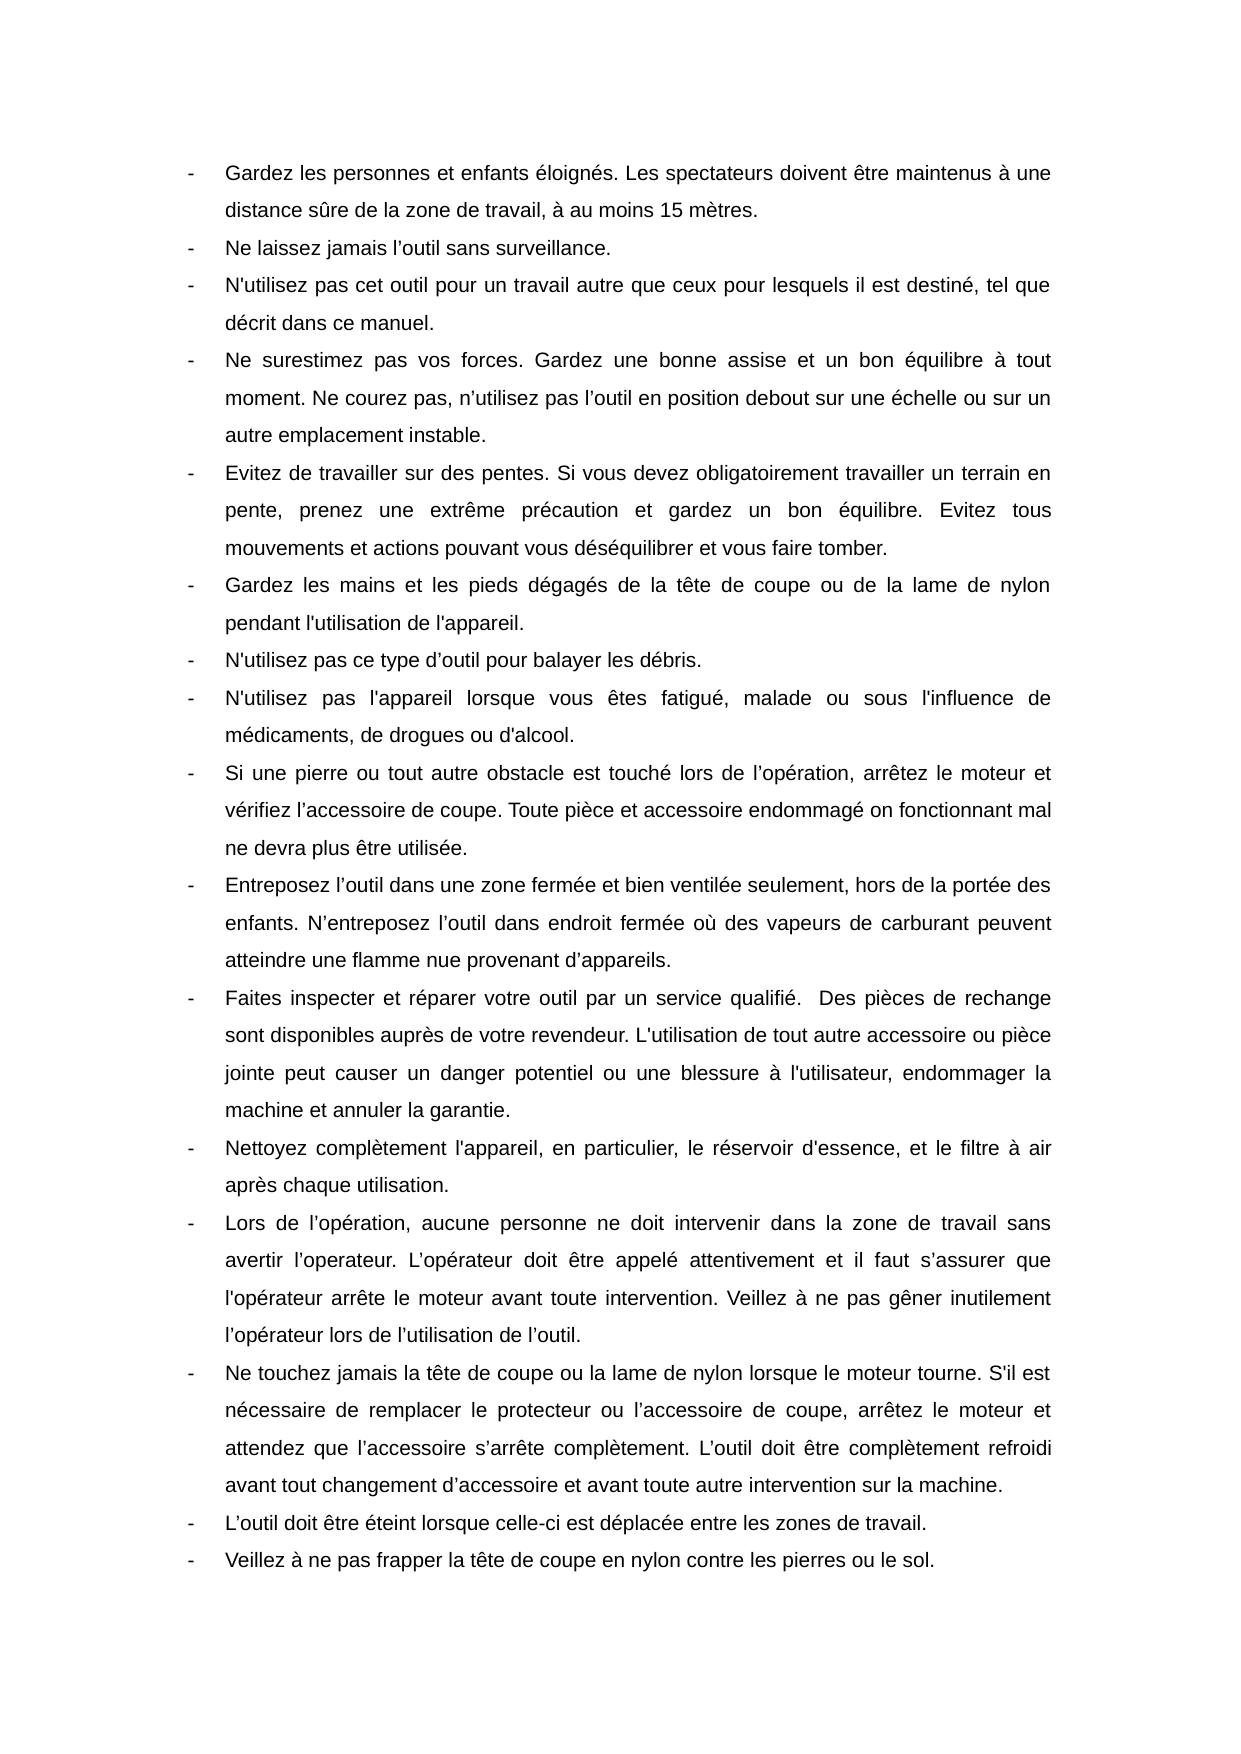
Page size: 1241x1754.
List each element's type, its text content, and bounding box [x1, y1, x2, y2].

list L’outil doit être éteint lorsque celle-ci est déplacée entre les zones de travail. [187, 1500, 1053, 1537]
list Gardez les mains et les pieds dégagés de la tête de coupe ou de la lame de nylon pendant l'utilisation de l'appareil. [187, 562, 1053, 637]
list Gardez les personnes et enfants éloignés. Les spectateurs doivent être maintenus à une distance sûre de la zone de travail, à au moins 15 mètres. [187, 150, 1053, 225]
list Lors de l’opération, aucune personne ne doit intervenir dans la zone de travail sans avertir l’operateur. L’opérateur doit être appelé attentivement et il faut s’assurer que l'opérateur arrête le moteur avant toute intervention. Veillez à ne pas gêner inutilement l’opérateur lors de l’utilisation de l’outil. [187, 1200, 1053, 1350]
list Veillez à ne pas frapper la tête de coupe en nylon contre les pierres ou le sol. [187, 1537, 1053, 1575]
list Entreposez l’outil dans une zone fermée et bien ventilée seulement, hors de la portée des enfants. N’entreposez l’outil dans endroit fermée où des vapeurs de carburant peuvent atteindre une flamme nue provenant d’appareils. [187, 862, 1053, 975]
list Ne touchez jamais la tête de coupe ou la lame de nylon lorsque le moteur tourne. S'il est nécessaire de remplacer le protecteur ou l’accessoire de coupe, arrêtez le moteur et attendez que l’accessoire s’arrête complètement. L’outil doit être complètement refroidi avant tout changement d’accessoire et avant toute autre intervention sur la machine. [187, 1350, 1053, 1500]
list Ne laissez jamais l’outil sans surveillance. [187, 225, 1053, 262]
list N'utilisez pas ce type d’outil pour balayer les débris. [187, 637, 1053, 675]
list Nettoyez complètement l'appareil, en particulier, le réservoir d'essence, et le filtre à air après chaque utilisation. [187, 1125, 1053, 1200]
list N'utilisez pas cet outil pour un travail autre que ceux pour lesquels il est destiné, tel que décrit dans ce manuel. [187, 262, 1053, 337]
list Evitez de travailler sur des pentes. Si vous devez obligatoirement travailler un terrain en pente, prenez une extrême précaution et gardez un bon équilibre. Evitez tous mouvements et actions pouvant vous déséquilibrer et vous faire tomber. [187, 450, 1053, 562]
list Ne surestimez pas vos forces. Gardez une bonne assise et un bon équilibre à tout moment. Ne courez pas, n’utilisez pas l’outil en position debout sur une échelle ou sur un autre emplacement instable. [187, 337, 1053, 450]
list Faites inspecter et réparer votre outil par un service qualifié. Des pièces de rechange sont disponibles auprès de votre revendeur. L'utilisation de tout autre accessoire ou pièce jointe peut causer un danger potentiel ou une blessure à l'utilisateur, endommager la machine et annuler la garantie. [187, 975, 1053, 1125]
list Si une pierre ou tout autre obstacle est touché lors de l’opération, arrêtez le moteur et vérifiez l’accessoire de coupe. Toute pièce et accessoire endommagé on fonctionnant mal ne devra plus être utilisée. [187, 750, 1053, 862]
list N'utilisez pas l'appareil lorsque vous êtes fatigué, malade ou sous l'influence de médicaments, de drogues ou d'alcool. [187, 675, 1053, 750]
